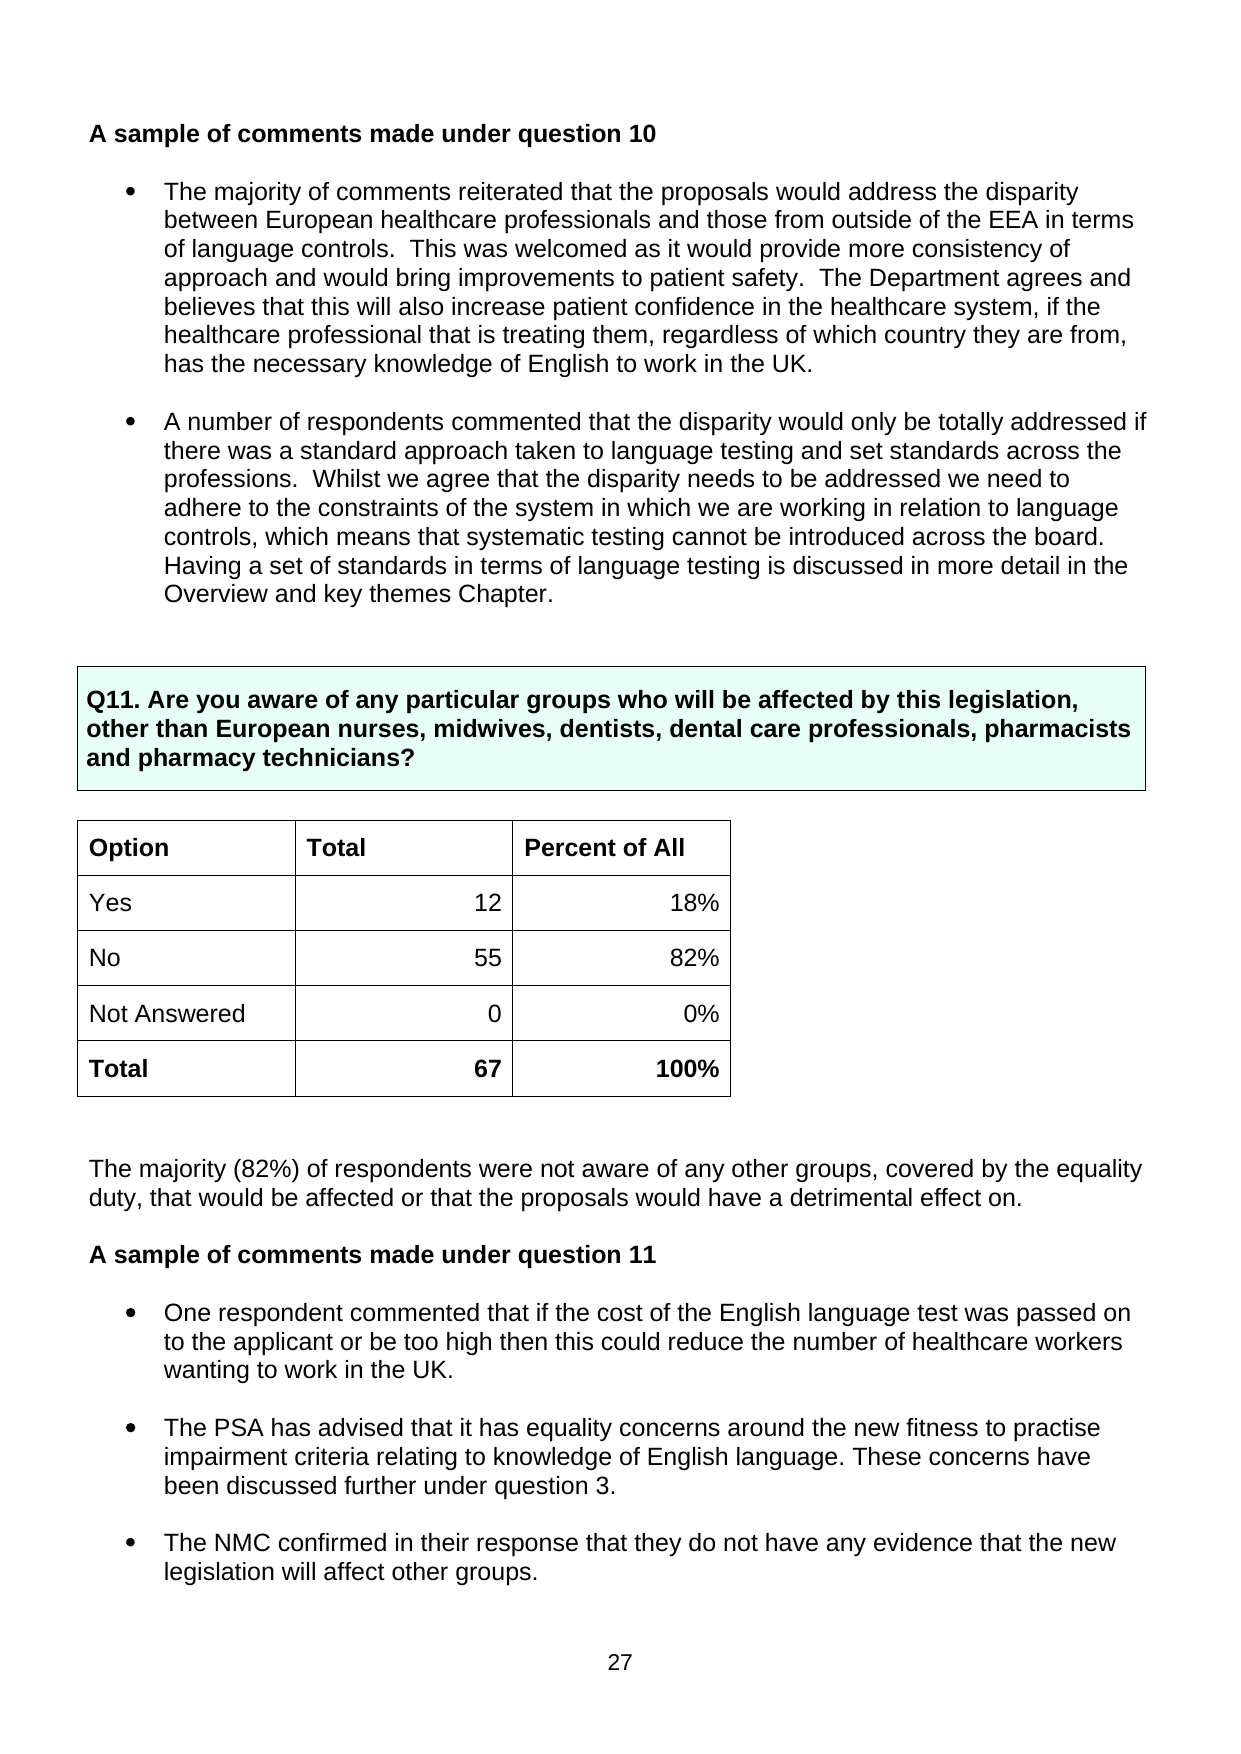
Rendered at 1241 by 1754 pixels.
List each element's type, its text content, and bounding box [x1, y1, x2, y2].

text The majority (82%) of respondents were not aware of any other groups, covered by the equality duty, that would be affected or that the proposals would have a detrimental effect on. [89, 1154, 1152, 1212]
list A number of respondents commented that the disparity would only be totally addressed if there was a standard approach taken to language testing and set standards across the professions. Whilst we agree that the disparity needs to be addressed we need to adhere to the constraints of the system in which we are working in relation to language controls, which means that systematic testing cannot be introduced across the board. Having a set of standards in terms of language testing is discussed in more detail in the Overview and key themes Chapter. [126, 407, 1152, 608]
table_header Total [296, 821, 512, 875]
table_cell 82% [513, 931, 730, 985]
table_cell 100% [513, 1041, 730, 1096]
table_cell 0% [513, 986, 730, 1040]
text A sample of comments made under question 11 [89, 1240, 1152, 1269]
list The NMC confirmed in their response that they do not have any evidence that the new legislation will affect other groups. [126, 1528, 1152, 1586]
list The PSA has advised that it has equality concerns around the new fitness to practise impairment criteria relating to knowledge of English language. These concerns have been discussed further under question 3. [126, 1413, 1152, 1499]
table_cell 67 [296, 1041, 512, 1096]
table_cell 12 [296, 876, 512, 930]
list The majority of comments reiterated that the proposals would address the disparity between European healthcare professionals and those from outside of the EEA in terms of language controls. This was welcomed as it would provide more consistency of approach and would bring improvements to patient safety. The Department agrees and believes that this will also increase patient confidence in the healthcare system, if the healthcare professional that is treating them, regardless of which country they are from, has the necessary knowledge of English to work in the UK. [126, 177, 1152, 378]
table_cell Total [78, 1041, 295, 1096]
table_cell 55 [296, 931, 512, 985]
table_cell 0 [296, 986, 512, 1040]
table_cell Not Answered [78, 986, 295, 1040]
list One respondent commented that if the cost of the English language test was passed on to the applicant or be too high then this could reduce the number of healthcare workers wanting to work in the UK. [126, 1298, 1152, 1384]
table_header Option [78, 821, 295, 875]
text A sample of comments made under question 10 [89, 119, 1152, 148]
table_header Q11. Are you aware of any particular groups who will be affected by this legislation, other than European nurses, midwives, dentists, dental care professionals, pharmacists and pharmacy technicians? [78, 667, 1145, 790]
table_cell No [78, 931, 295, 985]
table_header Percent of All [513, 821, 730, 875]
table_cell 18% [513, 876, 730, 930]
table_cell Yes [78, 876, 295, 930]
